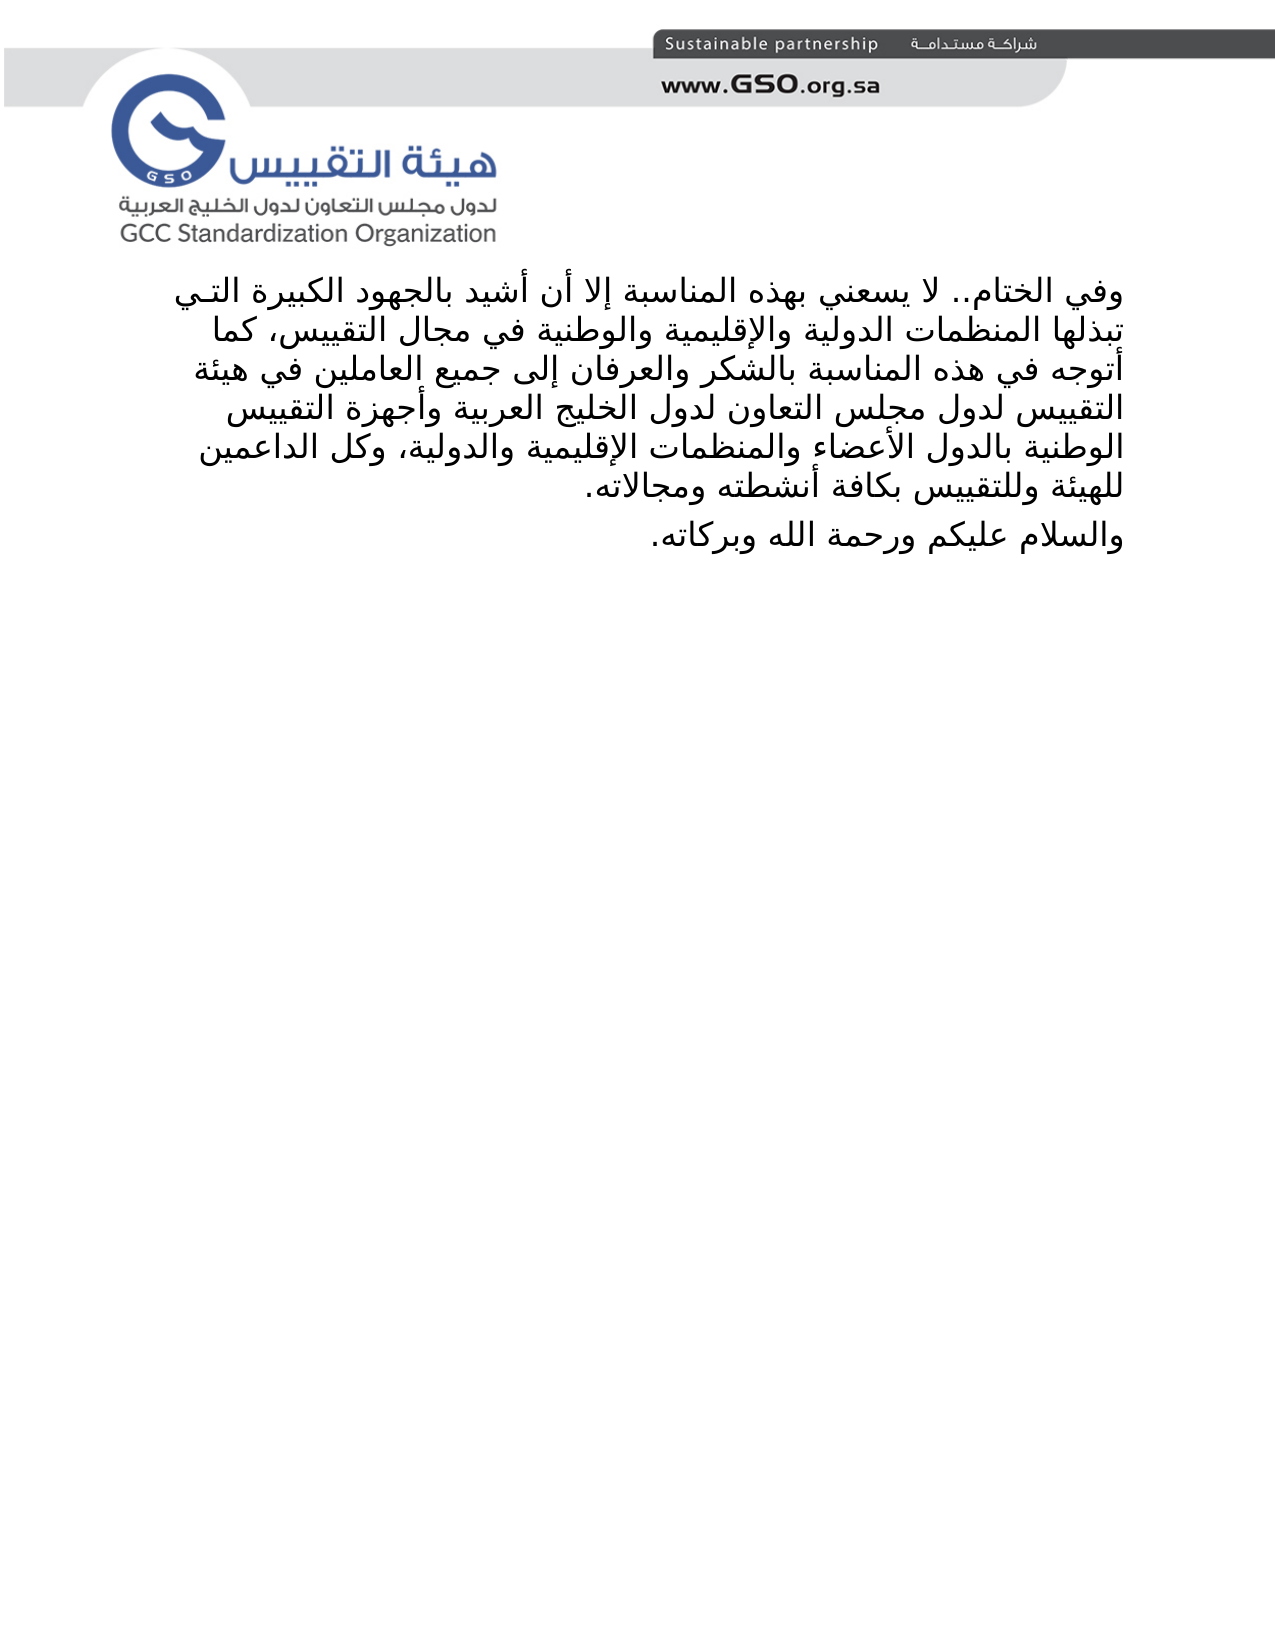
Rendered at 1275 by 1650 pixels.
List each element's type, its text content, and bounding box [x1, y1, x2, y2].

picture [4, 0, 1275, 259]
text وفي الختام.. لا يسعني بهذه المناسبة إلا أن أشيد بالجهود الكبيرة التـي تبذلها المنظمات الدولية والإقليمية والوطنية في مجال التقييس، كما أتوجه في هذه المناسبة بالشكر والعرفان إلى جميع العاملين في هيئة التقييس لدول مجلس التعاون لدول الخليج العربية وأجهزة التقييس الوطنية بالدول الأعضاء والمنظمات الإقليمية والدولية، وكل الداعمين للهيئة وللتقييس بكافة أنشطته ومجالاته. [150, 272, 1125, 505]
text والسلام عليكم ورحمة الله وبركاته. [150, 515, 1125, 554]
